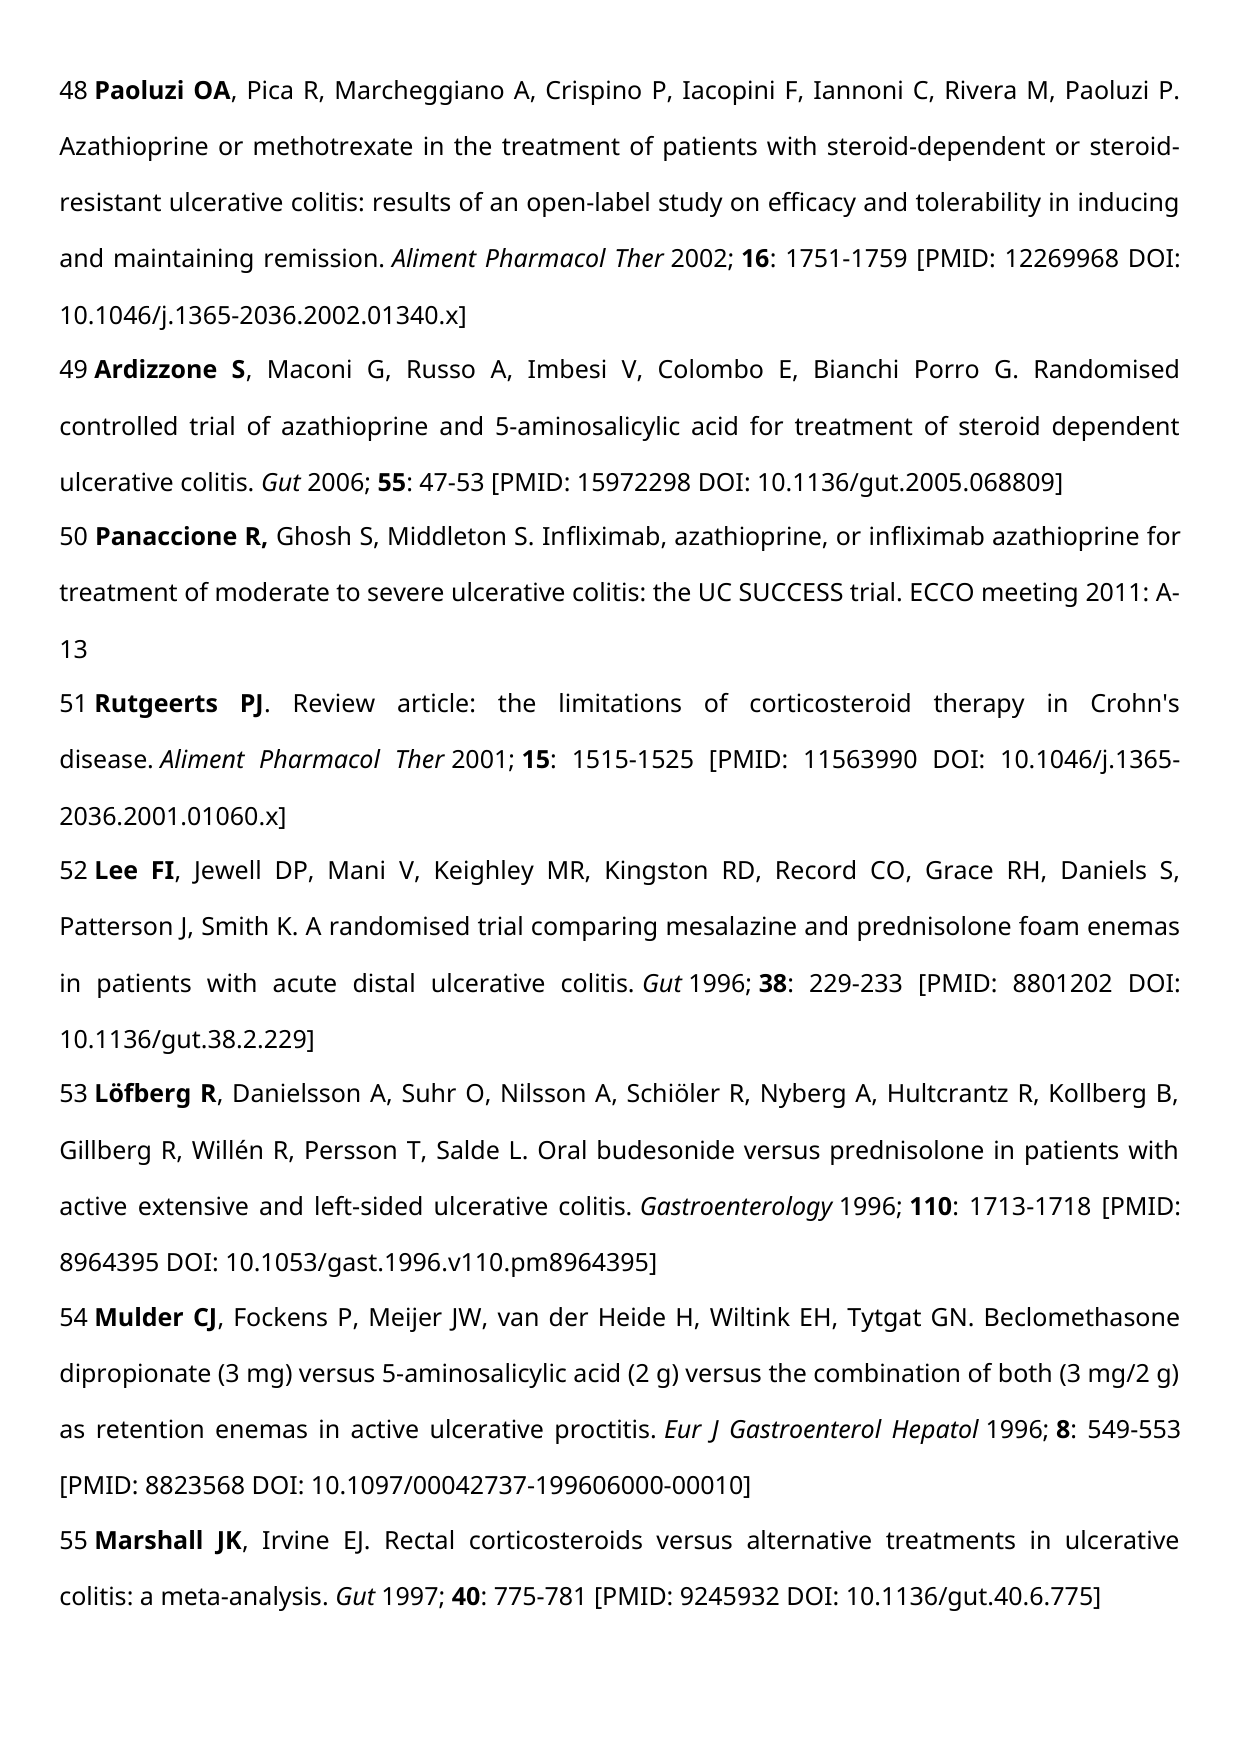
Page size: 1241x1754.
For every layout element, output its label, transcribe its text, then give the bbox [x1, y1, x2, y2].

text 51 Rutgeerts PJ. Review article: the limitations of corticosteroid therapy in Crohn's disease. Aliment Pharmacol Ther 2001; 15: 1515-1525 [PMID: 11563990 DOI: 10.1046/j.1365-2036.2001.01060.x] [59, 684, 1181, 834]
text 55 Marshall JK, Irvine EJ. Rectal corticosteroids versus alternative treatments in ulcerative colitis: a meta-analysis. Gut 1997; 40: 775-781 [PMID: 9245932 DOI: 10.1136/gut.40.6.775] [59, 1521, 1181, 1614]
text 49 Ardizzone S, Maconi G, Russo A, Imbesi V, Colombo E, Bianchi Porro G. Randomised controlled trial of azathioprine and 5-aminosalicylic acid for treatment of steroid dependent ulcerative colitis. Gut 2006; 55: 47-53 [PMID: 15972298 DOI: 10.1136/gut.2005.068809] [59, 350, 1181, 500]
text 54 Mulder CJ, Fockens P, Meijer JW, van der Heide H, Wiltink EH, Tytgat GN. Beclomethasone dipropionate (3 mg) versus 5-aminosalicylic acid (2 g) versus the combination of both (3 mg/2 g) as retention enemas in active ulcerative proctitis. Eur J Gastroenterol Hepatol 1996; 8: 549-553 [PMID: 8823568 DOI: 10.1097/00042737-199606000-00010] [59, 1298, 1181, 1504]
text 53 Löfberg R, Danielsson A, Suhr O, Nilsson A, Schiöler R, Nyberg A, Hultcrantz R, Kollberg B, Gillberg R, Willén R, Persson T, Salde L. Oral budesonide versus prednisolone in patients with active extensive and left-sided ulcerative colitis. Gastroenterology 1996; 110: 1713-1718 [PMID: 8964395 DOI: 10.1053/gast.1996.v110.pm8964395] [59, 1074, 1181, 1281]
text 48 Paoluzi OA, Pica R, Marcheggiano A, Crispino P, Iacopini F, Iannoni C, Rivera M, Paoluzi P. Azathioprine or methotrexate in the treatment of patients with steroid-dependent or steroid-resistant ulcerative colitis: results of an open-label study on efficacy and tolerability in inducing and maintaining remission. Aliment Pharmacol Ther 2002; 16: 1751-1759 [PMID: 12269968 DOI: 10.1046/j.1365-2036.2002.01340.x] [59, 71, 1181, 333]
text 50 Panaccione R, Ghosh S, Middleton S. Inﬂiximab, azathioprine, or inﬂiximab azathioprine for treatment of moderate to severe ulcerative colitis: the UC SUCCESS trial. ECCO meeting 2011: A-13 [59, 517, 1181, 667]
text 52 Lee FI, Jewell DP, Mani V, Keighley MR, Kingston RD, Record CO, Grace RH, Daniels S, Patterson J, Smith K. A randomised trial comparing mesalazine and prednisolone foam enemas in patients with acute distal ulcerative colitis. Gut 1996; 38: 229-233 [PMID: 8801202 DOI: 10.1136/gut.38.2.229] [59, 851, 1181, 1057]
